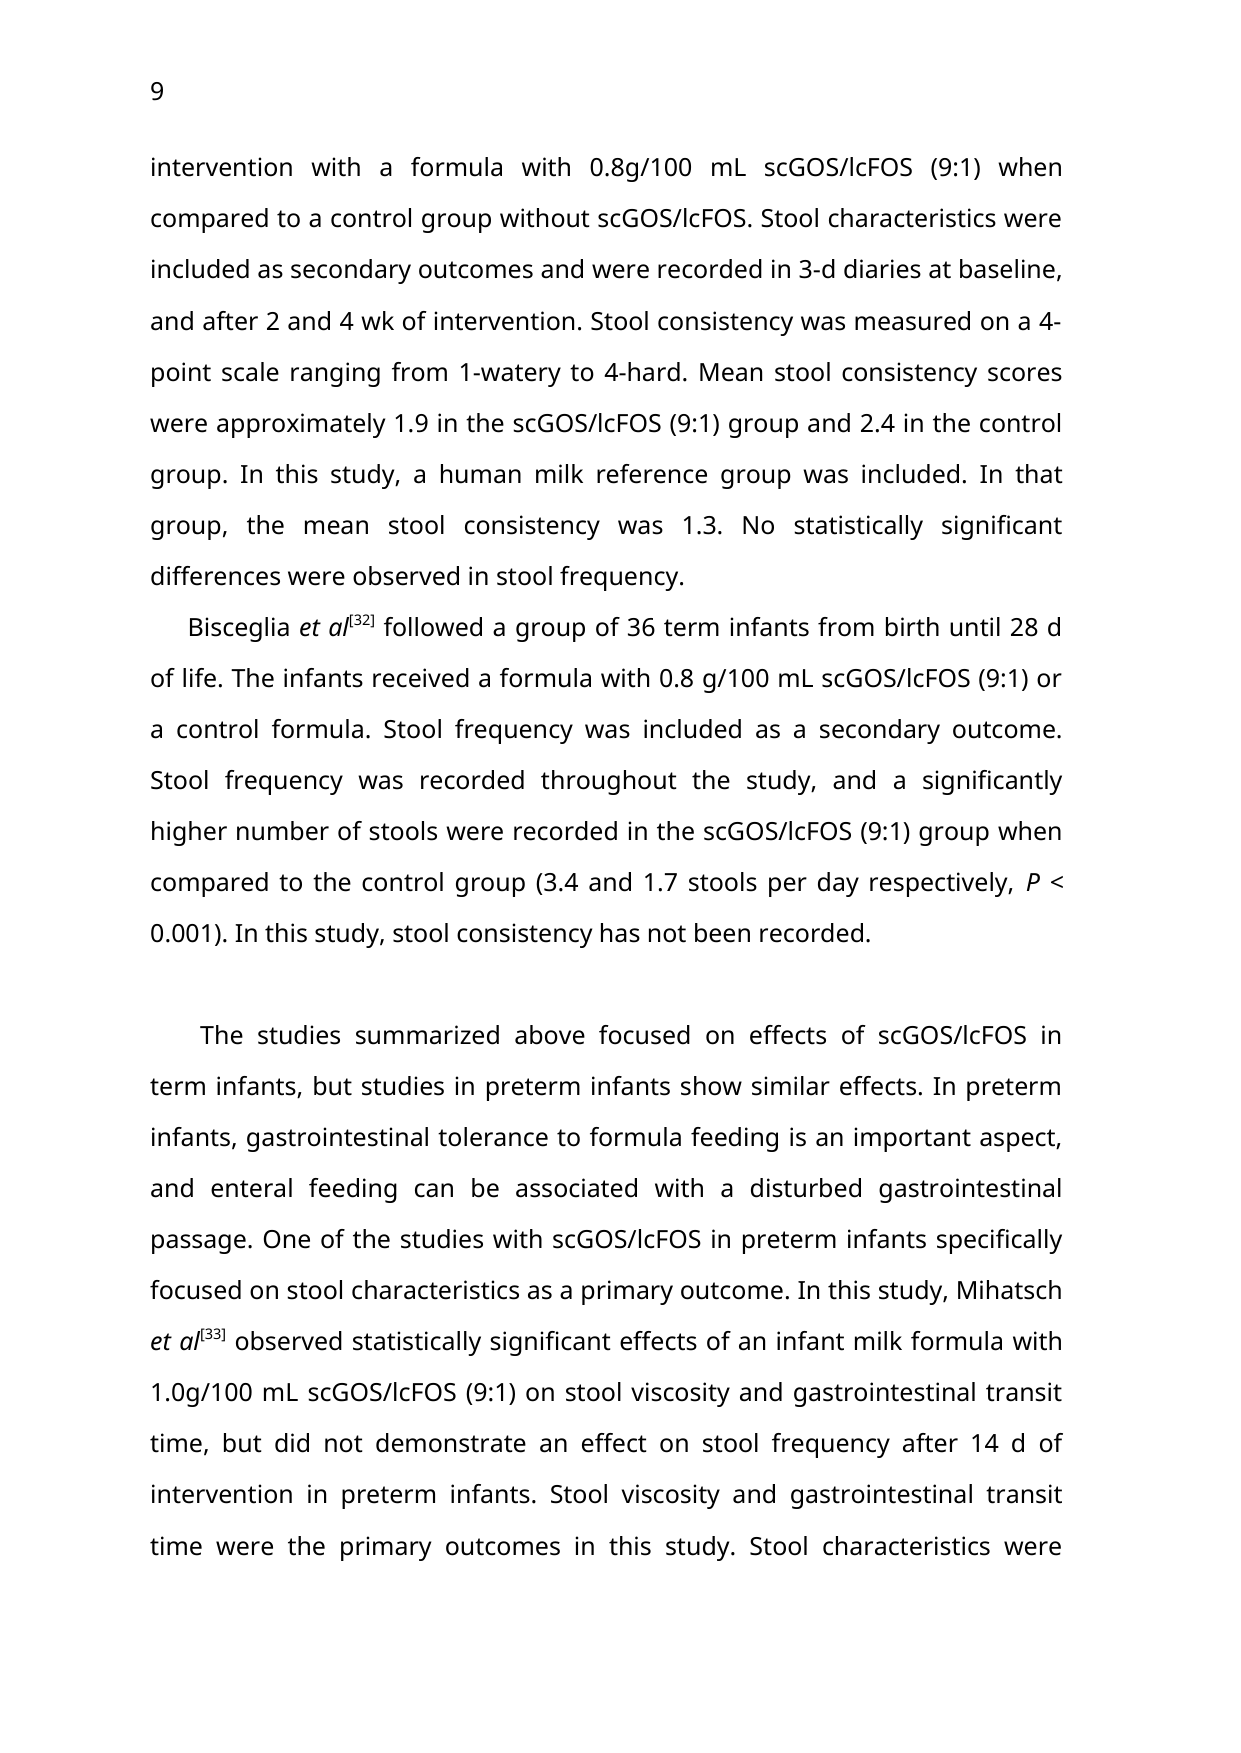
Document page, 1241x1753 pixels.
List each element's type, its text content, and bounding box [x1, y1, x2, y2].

text Bisceglia et al[32] followed a group of 36 term infants from birth until 28 d of life. The infants received a formula with 0.8 g/100 mL scGOS/lcFOS (9:1) or a control formula. Stool frequency was included as a secondary outcome. Stool frequency was recorded throughout the study, and a significantly higher number of stools were recorded in the scGOS/lcFOS (9:1) group when compared to the control group (3.4 and 1.7 stools per day respectively, P < 0.001). In this study, stool consistency has not been recorded. [150, 609, 1064, 950]
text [150, 150, 1064, 592]
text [150, 1018, 1064, 1562]
